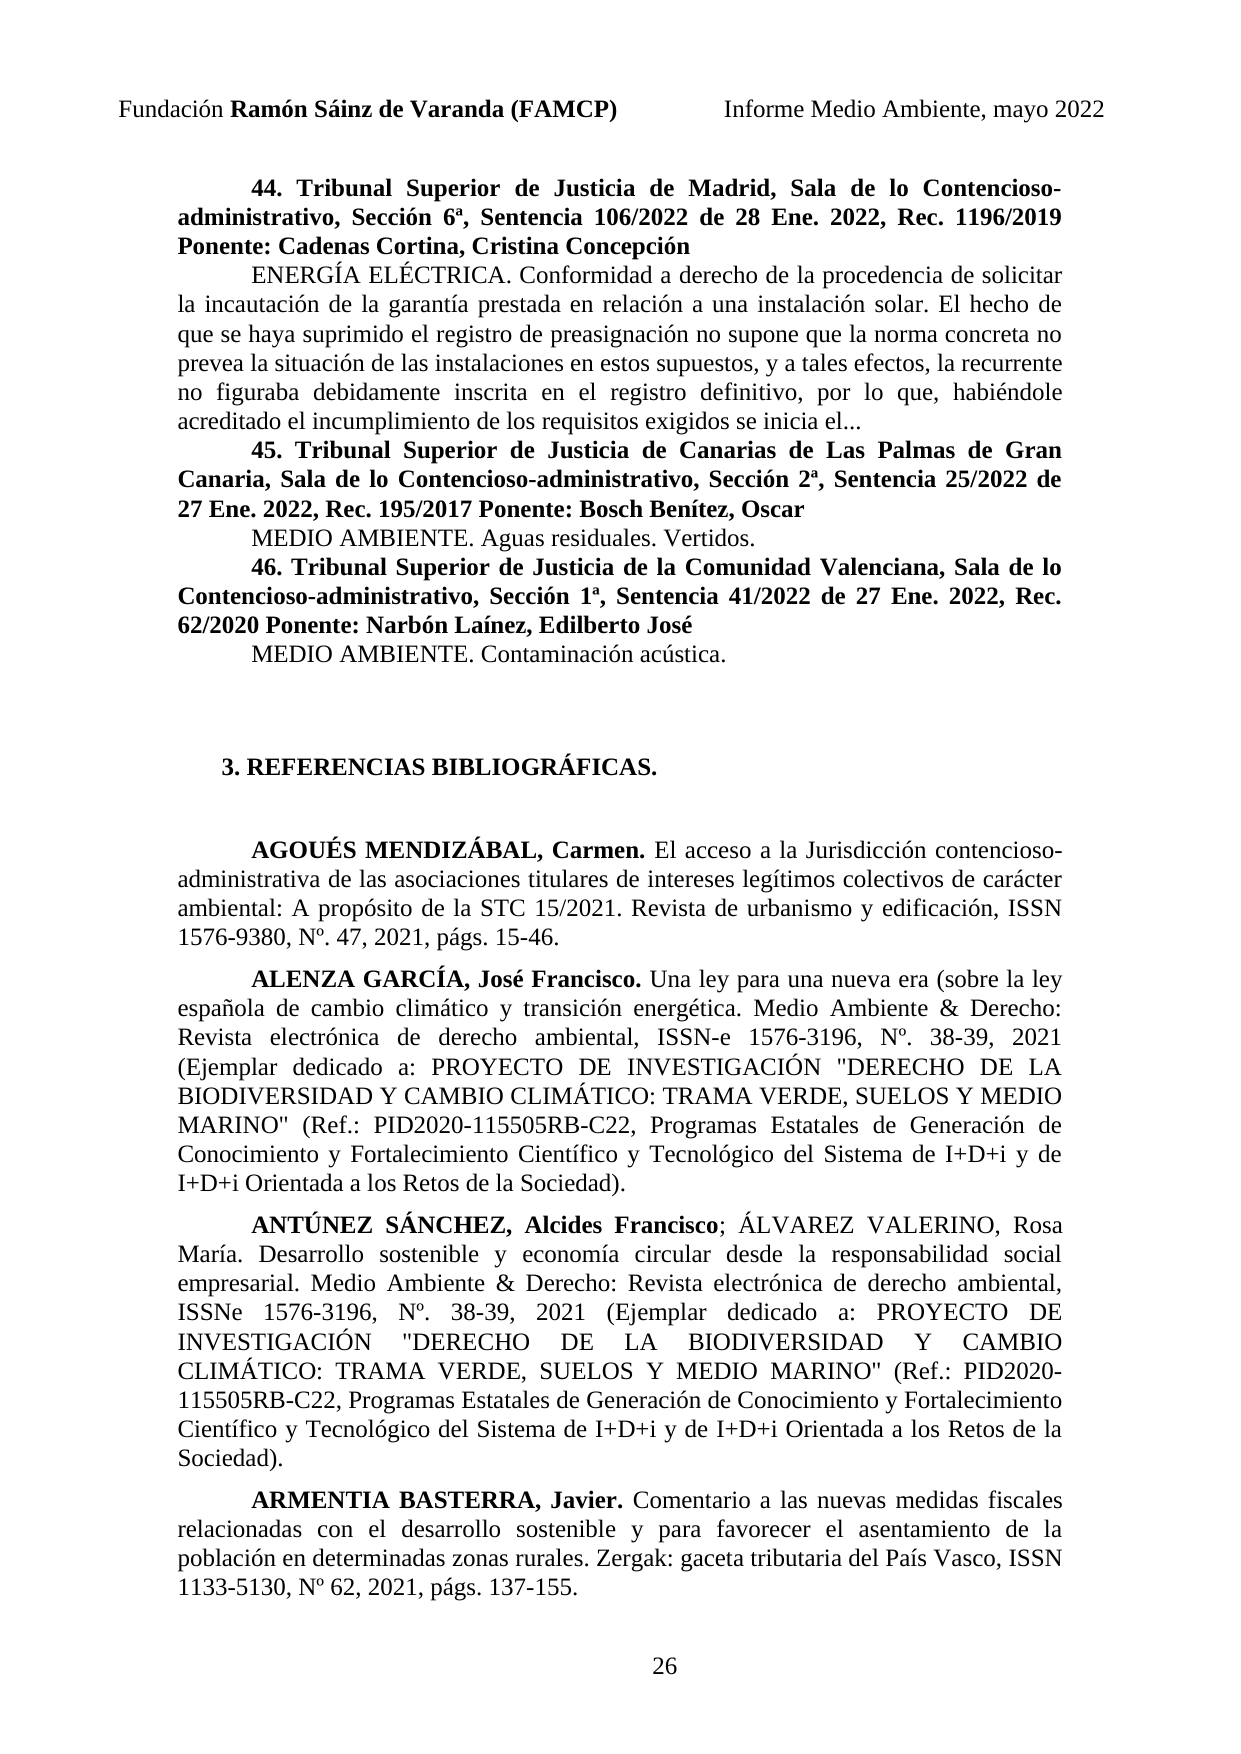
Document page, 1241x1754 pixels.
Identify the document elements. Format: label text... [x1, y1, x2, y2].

text AGOUÉS MENDIZÁBAL, Carmen. El acceso a la Jurisdicción contencioso-administrativa de las asociaciones titulares de intereses legítimos colectivos de carácter ambiental: A propósito de la STC 15/2021. Revista de urbanismo y edificación, ISSN 1576-9380, Nº. 47, 2021, págs. 15-46. [177, 835, 1063, 952]
list MEDIO AMBIENTE. Aguas residuales. Vertidos. [177, 523, 1063, 552]
text ANTÚNEZ SÁNCHEZ, Alcides Francisco; ÁLVAREZ VALERINO, Rosa María. Desarrollo sostenible y economía circular desde la responsabilidad social empresarial. Medio Ambiente & Derecho: Revista electrónica de derecho ambiental, ISSNe 1576-3196, Nº. 38-39, 2021 (Ejemplar dedicado a: PROYECTO DE INVESTIGACIÓN "DERECHO DE LA BIODIVERSIDAD Y CAMBIO CLIMÁTICO: TRAMA VERDE, SUELOS Y MEDIO MARINO" (Ref.: PID2020-115505RB-C22, Programas Estatales de Generación de Conocimiento y Fortalecimiento Científico y Tecnológico del Sistema de I+D+i y de I+D+i Orientada a los Retos de la Sociedad). [177, 1210, 1063, 1472]
list 45. Tribunal Superior de Justicia de Canarias de Las Palmas de Gran Canaria, Sala de lo Contencioso-administrativo, Sección 2ª, Sentencia 25/2022 de 27 Ene. 2022, Rec. 195/2017 Ponente: Bosch Benítez, Oscar [177, 435, 1063, 523]
text ALENZA GARCÍA, José Francisco. Una ley para una nueva era (sobre la ley española de cambio climático y transición energética. Medio Ambiente & Derecho: Revista electrónica de derecho ambiental, ISSN-e 1576-3196, Nº. 38-39, 2021 (Ejemplar dedicado a: PROYECTO DE INVESTIGACIÓN "DERECHO DE LA BIODIVERSIDAD Y CAMBIO CLIMÁTICO: TRAMA VERDE, SUELOS Y MEDIO MARINO" (Ref.: PID2020-115505RB-C22, Programas Estatales de Generación de Conocimiento y Fortalecimiento Científico y Tecnológico del Sistema de I+D+i y de I+D+i Orientada a los Retos de la Sociedad). [177, 964, 1063, 1197]
text ARMENTIA BASTERRA, Javier. Comentario a las nuevas medidas fiscales relacionadas con el desarrollo sostenible y para favorecer el asentamiento de la población en determinadas zonas rurales. Zergak: gaceta tributaria del País Vasco, ISSN 1133-5130, Nº 62, 2021, págs. 137-155. [177, 1485, 1063, 1602]
list ENERGÍA ELÉCTRICA. Conformidad a derecho de la procedencia de solicitar la incautación de la garantía prestada en relación a una instalación solar. El hecho de que se haya suprimido el registro de preasignación no supone que la norma concreta no prevea la situación de las instalaciones en estos supuestos, y a tales efectos, la recurrente no figuraba debidamente inscrita en el registro definitivo, por lo que, habiéndole acreditado el incumplimiento de los requisitos exigidos se inicia el... [177, 260, 1063, 435]
list MEDIO AMBIENTE. Contaminación acústica. [177, 639, 1063, 669]
list 46. Tribunal Superior de Justicia de la Comunidad Valenciana, Sala de lo Contencioso-administrativo, Sección 1ª, Sentencia 41/2022 de 27 Ene. 2022, Rec. 62/2020 Ponente: Narbón Laínez, Edilberto José [177, 552, 1063, 639]
list 44. Tribunal Superior de Justicia de Madrid, Sala de lo Contencioso-administrativo, Sección 6ª, Sentencia 106/2022 de 28 Ene. 2022, Rec. 1196/2019 Ponente: Cadenas Cortina, Cristina Concepción [177, 173, 1063, 260]
list 3. REFERENCIAS BIBLIOGRÁFICAS. [177, 752, 1063, 781]
